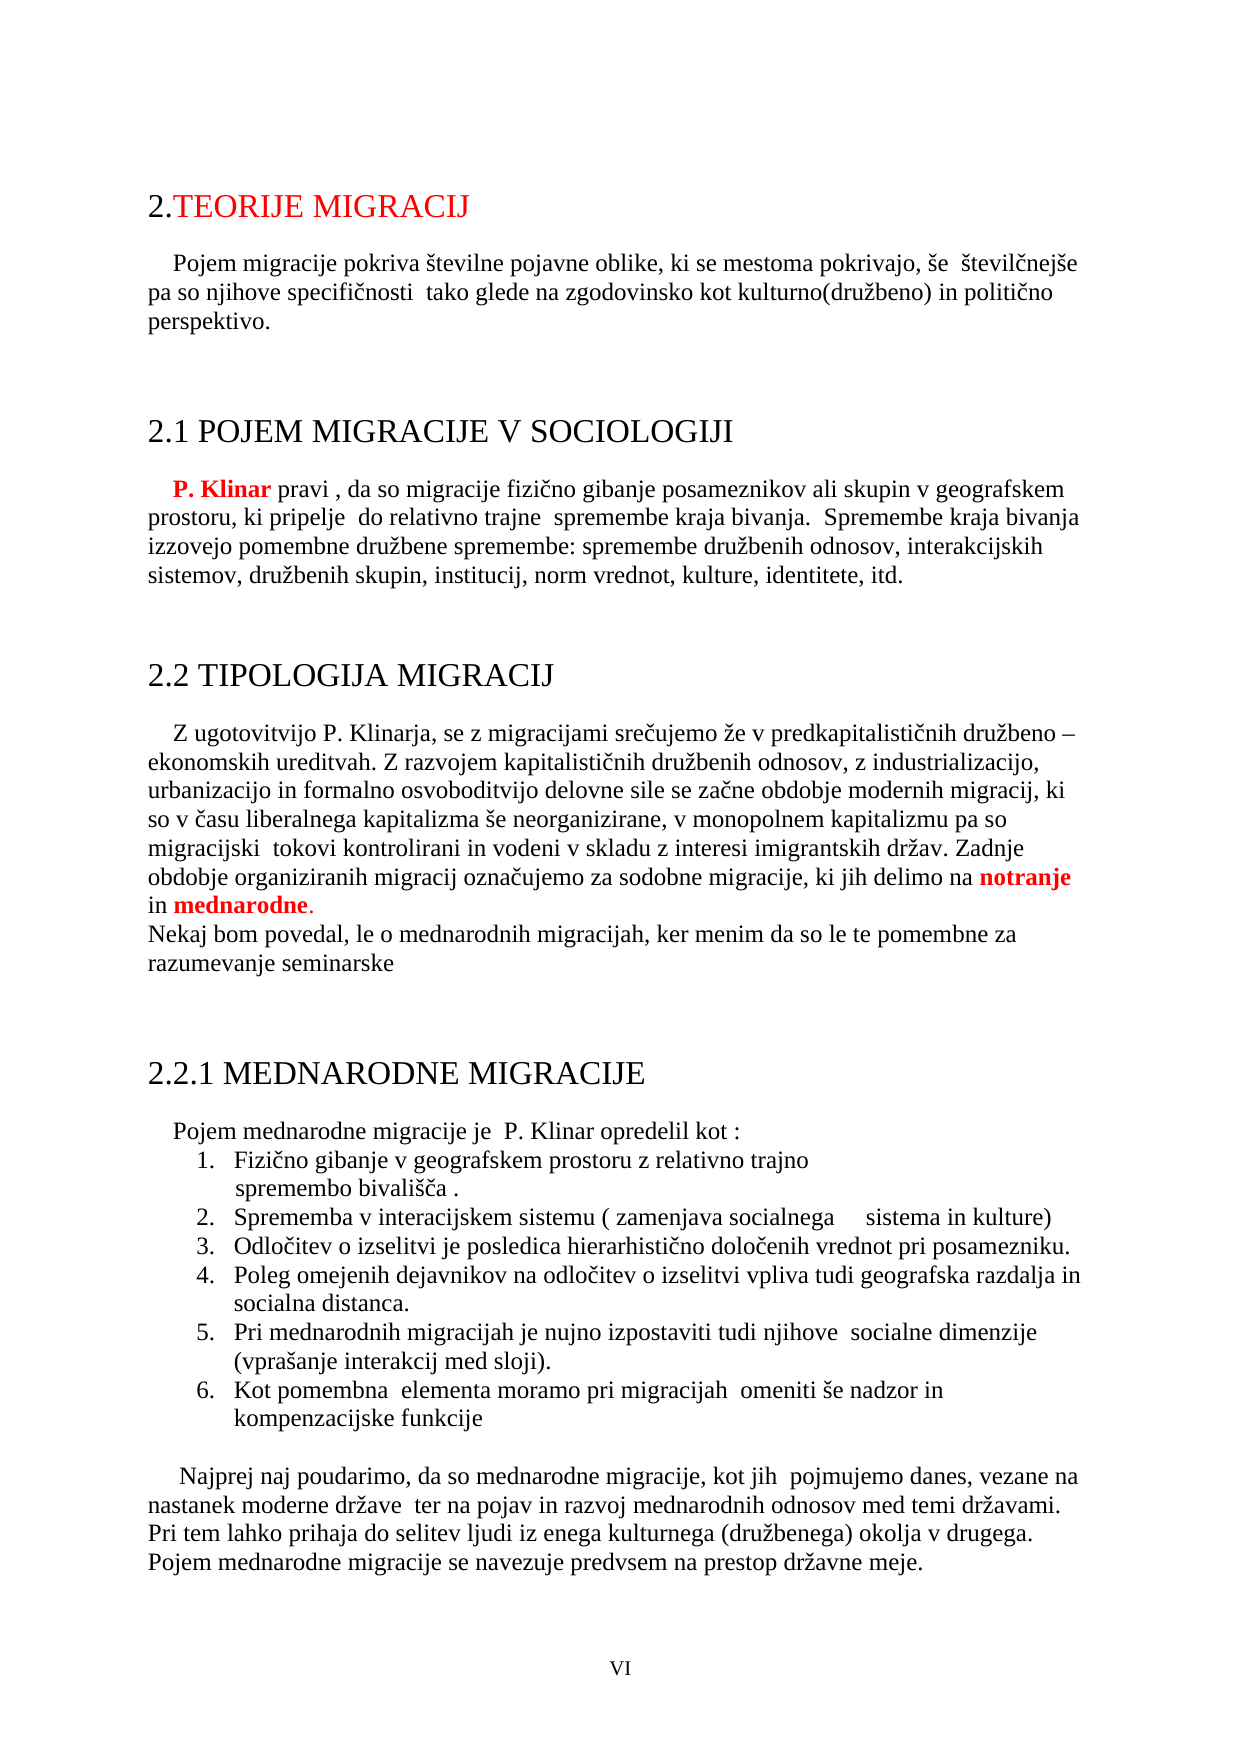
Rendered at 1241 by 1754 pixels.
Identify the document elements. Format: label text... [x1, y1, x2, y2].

list Sprememba v interacijskem sistemu ( zamenjava socialnega sistema in kulture) [196, 1202, 1093, 1231]
text 2.2.1 MEDNARODNE MIGRACIJE [148, 1053, 1093, 1092]
list Pri mednarodnih migracijah je nujno izpostaviti tudi njihove socialne dimenzije (vprašanje interakcij med sloji). [196, 1317, 1093, 1375]
text Z ugotovitvijo P. Klinarja, se z migracijami srečujemo že v predkapitalističnih družbeno – ekonomskih ureditvah. Z razvojem kapitalističnih družbenih odnosov, z industrializacijo, urbanizacijo in formalno osvoboditvijo delovne sile se začne obdobje modernih migracij, ki so v času liberalnega kapitalizma še neorganizirane, v monopolnem kapitalizmu pa so migracijski tokovi kontrolirani in vodeni v skladu z interesi imigrantskih držav. Zadnje obdobje organiziranih migracij označujemo za sodobne migracije, ki jih delimo na notranje in mednarodne. [148, 718, 1093, 919]
text 2.TEORIJE MIGRACIJ [148, 186, 1093, 224]
list Poleg omejenih dejavnikov na odločitev o izselitvi vpliva tudi geografska razdalja in socialna distanca. [196, 1260, 1093, 1317]
text spremembo bivališča . [148, 1173, 1093, 1202]
text P. Klinar pravi , da so migracije fizično gibanje posameznikov ali skupin v geografskem prostoru, ki pripelje do relativno trajne spremembe kraja bivanja. Spremembe kraja bivanja izzovejo pomembne družbene spremembe: spremembe družbenih odnosov, interakcijskih sistemov, družbenih skupin, institucij, norm vrednot, kulture, identitete, itd. [148, 474, 1093, 589]
list Kot pomembna elementa moramo pri migracijah omeniti še nadzor in kompenzacijske funkcije [196, 1375, 1093, 1432]
text 2.1 POJEM MIGRACIJE V SOCIOLOGIJI [148, 411, 1093, 449]
list Odločitev o izselitvi je posledica hierarhistično določenih vrednot pri posamezniku. [196, 1231, 1093, 1260]
list Fizično gibanje v geografskem prostoru z relativno trajno [196, 1145, 1093, 1173]
text Pojem migracije pokriva številne pojavne oblike, ki se mestoma pokrivajo, še številčnejše pa so njihove specifičnosti tako glede na zgodovinsko kot kulturno(družbeno) in politično perspektivo. [148, 248, 1093, 334]
text Nekaj bom povedal, le o mednarodnih migracijah, ker menim da so le te pomembne za razumevanje seminarske [148, 919, 1093, 977]
text Najprej naj poudarimo, da so mednarodne migracije, kot jih pojmujemo danes, vezane na nastanek moderne države ter na pojav in razvoj mednarodnih odnosov med temi državami. Pri tem lahko prihaja do selitev ljudi iz enega kulturnega (družbenega) okolja v drugega. Pojem mednarodne migracije se navezuje predvsem na prestop državne meje. [148, 1461, 1093, 1576]
text 2.2 TIPOLOGIJA MIGRACIJ [148, 656, 1093, 694]
text Pojem mednarodne migracije je P. Klinar opredelil kot : [148, 1116, 1093, 1145]
